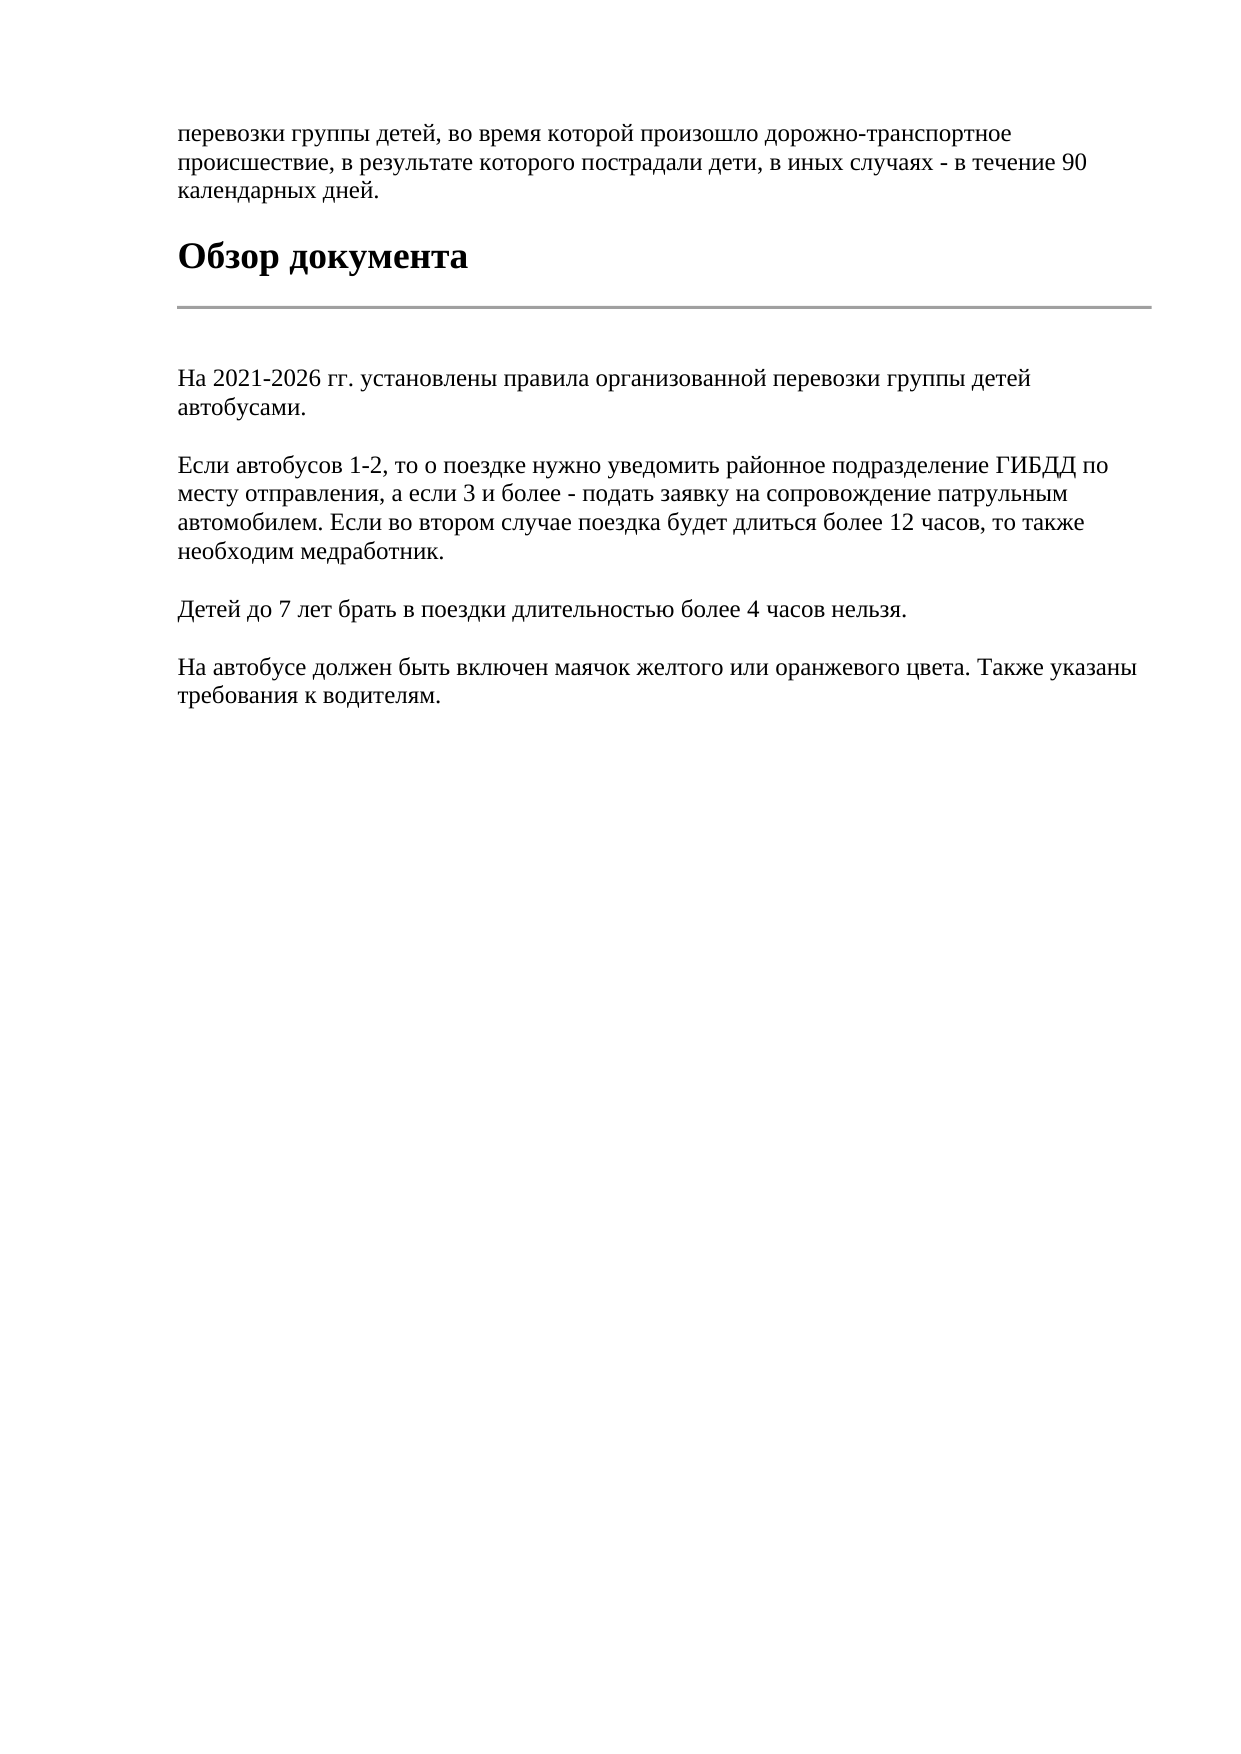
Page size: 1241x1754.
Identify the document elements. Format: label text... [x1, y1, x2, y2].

text Обзор документа [177, 233, 1152, 277]
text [177, 118, 1152, 204]
text Детей до 7 лет брать в поездки длительностью более 4 часов нельзя. [177, 594, 1152, 623]
text На 2021-2026 гг. установлены правила организованной перевозки группы детей автобусами. [177, 363, 1152, 421]
text На автобусе должен быть включен маячок желтого или оранжевого цвета. Также указаны требования к водителям. [177, 652, 1152, 709]
text Если автобусов 1-2, то о поездке нужно уведомить районное подразделение ГИБДД по месту отправления, а если 3 и более - подать заявку на сопровождение патрульным автомобилем. Если во втором случае поездка будет длиться более 12 часов, то также необходим медработник. [177, 450, 1152, 565]
